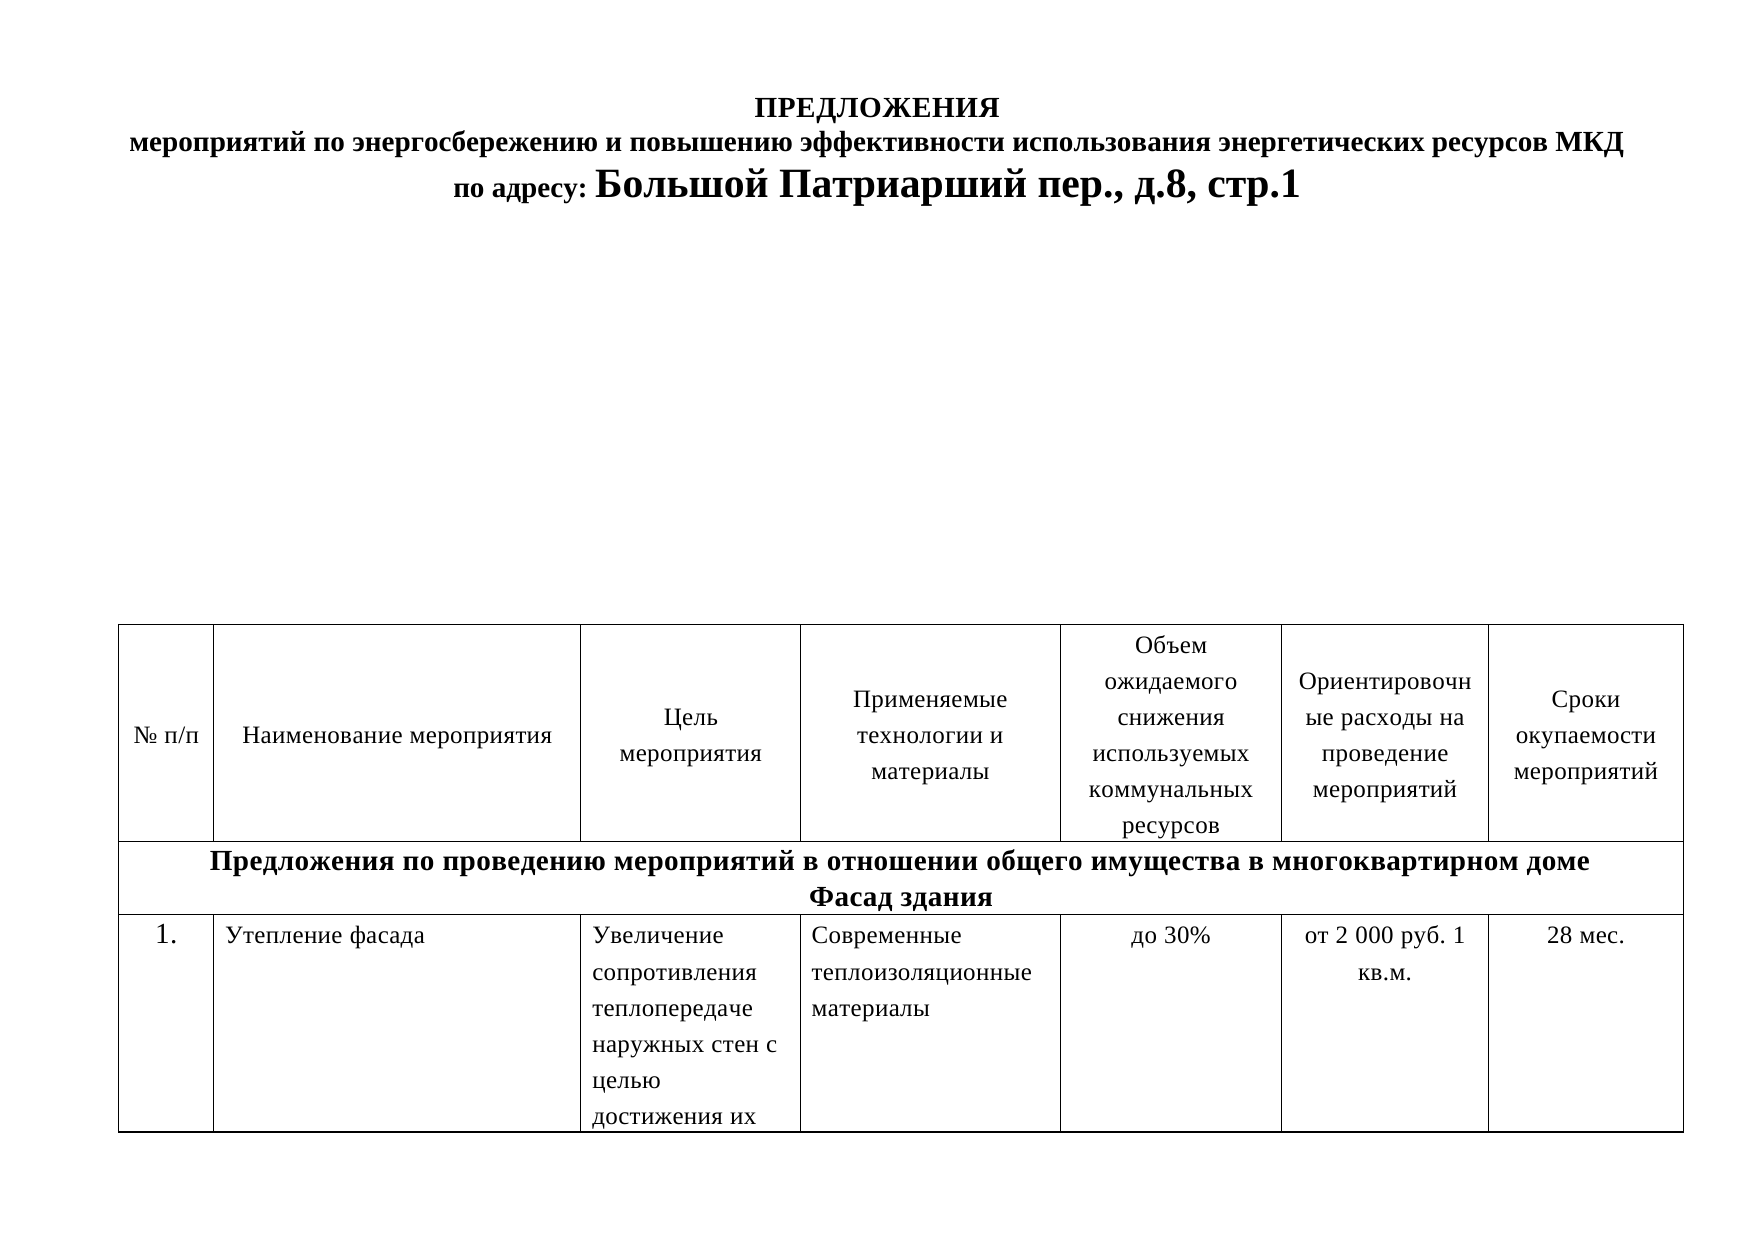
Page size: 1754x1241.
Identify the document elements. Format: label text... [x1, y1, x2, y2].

table_header Наименование мероприятия [214, 625, 580, 841]
table_cell 28 мес. [1489, 915, 1683, 1131]
table_cell 1. [119, 915, 213, 1131]
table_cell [801, 915, 1060, 1131]
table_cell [581, 915, 800, 1131]
table_header № п/п [119, 625, 213, 841]
table_cell Предложения по проведению мероприятий в отношении общего имущества в многоквартирном доме Фасад здания [119, 842, 1683, 914]
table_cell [1282, 915, 1488, 1131]
table_cell Утепление фасада [214, 915, 580, 1131]
table_cell до 30% [1061, 915, 1281, 1131]
text ПРЕДЛОЖЕНИЯ [118, 88, 1636, 124]
table_header Цель мероприятия [581, 625, 800, 841]
table_header Сроки окупаемости мероприятий [1489, 625, 1683, 841]
table_header Применяемые технологии и материалы [801, 625, 1060, 841]
text мероприятий по энергосбережению и повышению эффективности использования энергетических ресурсов МКД по адресу: Большой Патриарший пер., д.8, стр.1 [118, 124, 1636, 206]
table_header Ориентировочные расходы на проведение мероприятий [1282, 625, 1488, 841]
table_header Объем ожидаемого снижения используемых коммунальных ресурсов [1061, 625, 1281, 841]
